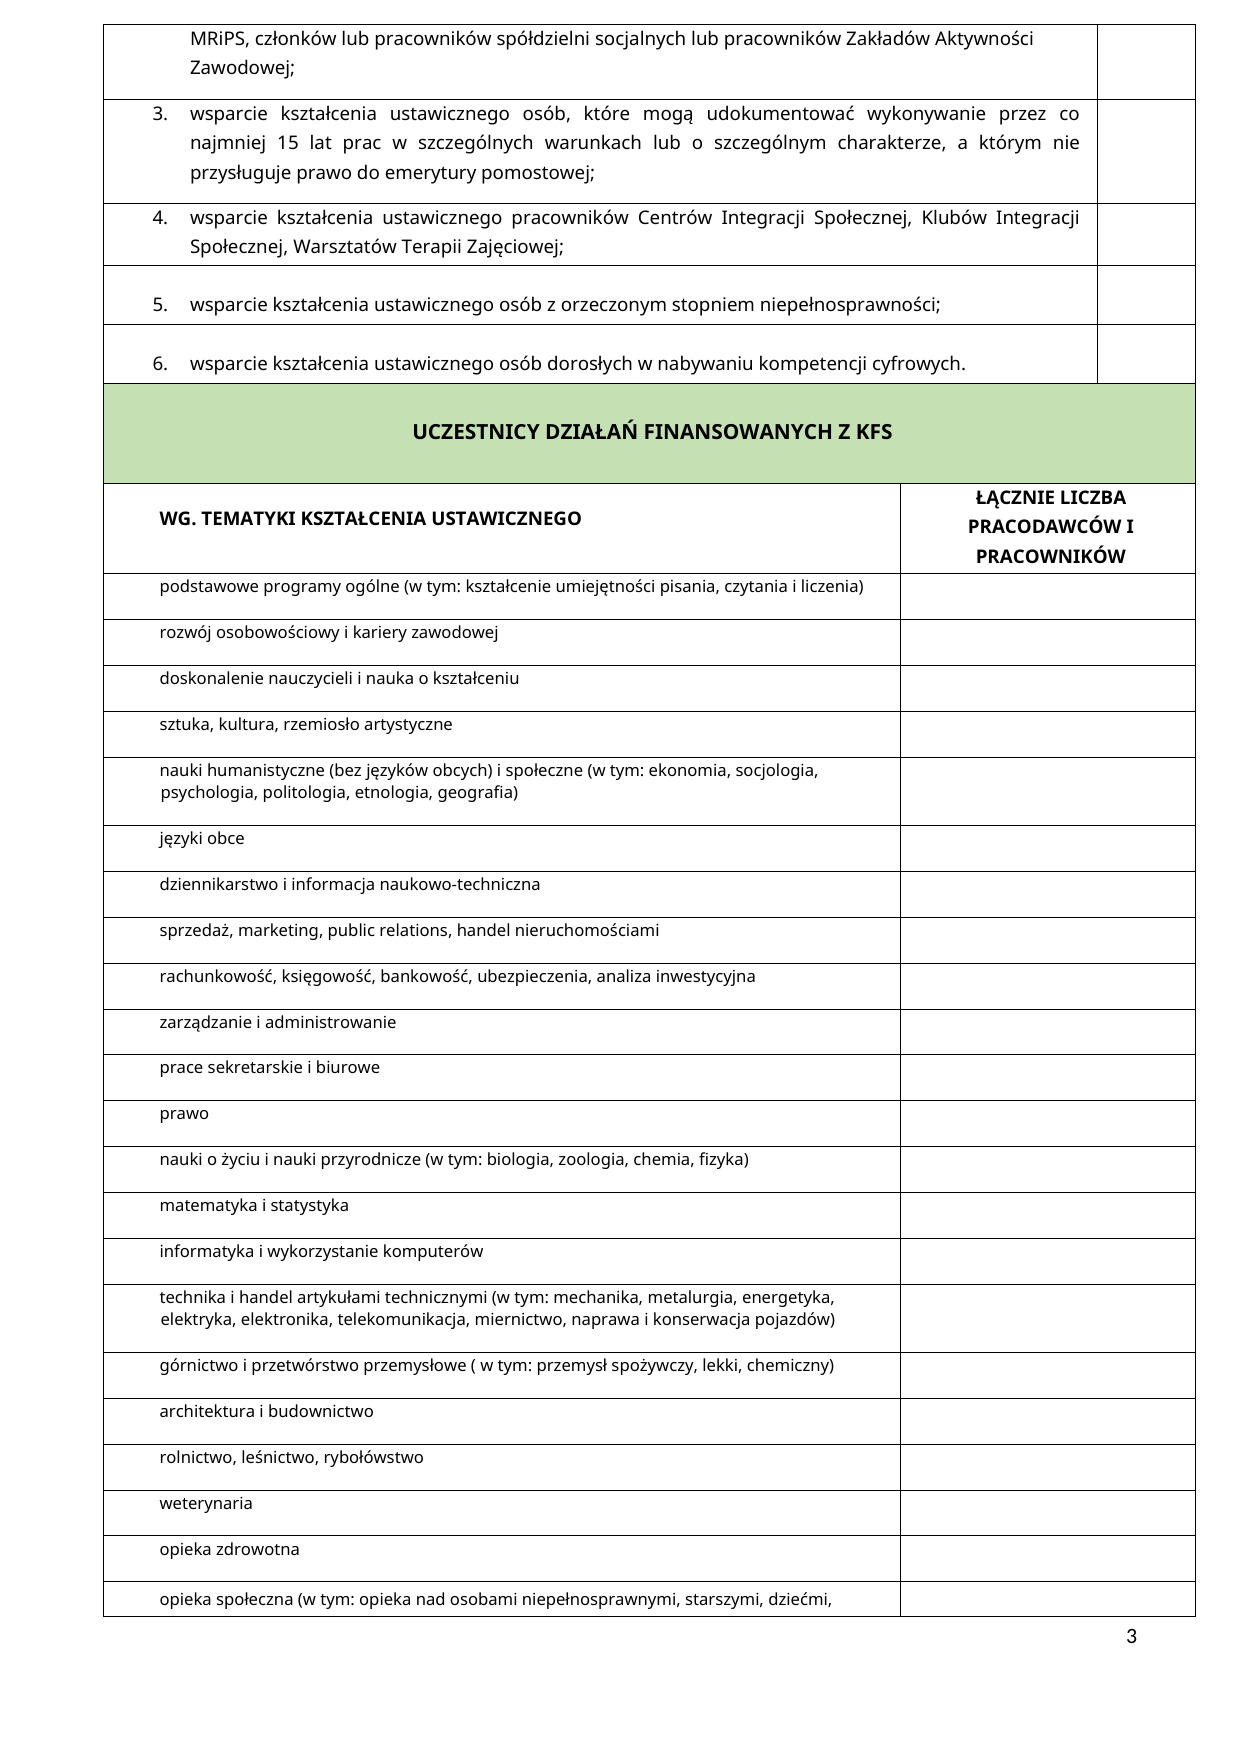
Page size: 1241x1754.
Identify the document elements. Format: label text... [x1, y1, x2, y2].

table_cell górnictwo i przetwórstwo przemysłowe ( w tym: przemysł spożywczy, lekki, chemiczny) [104, 1353, 900, 1398]
table_cell doskonalenie nauczycieli i nauka o kształceniu [104, 666, 900, 711]
table_cell [901, 1353, 1195, 1398]
table_cell wsparcie kształcenia ustawicznego osób z orzeczonym stopniem niepełnosprawności; [104, 266, 1097, 324]
table_cell wsparcie kształcenia ustawicznego osób dorosłych w nabywaniu kompetencji cyfrowych. [104, 325, 1097, 383]
table_cell wsparcie kształcenia ustawicznego osób, które mogą udokumentować wykonywanie przez co najmniej 15 lat prac w szczególnych warunkach lub o szczególnym charakterze, a którym nie przysługuje prawo do emerytury pomostowej; [104, 100, 1097, 203]
table_cell [901, 666, 1195, 711]
table_cell technika i handel artykułami technicznymi (w tym: mechanika, metalurgia, energetyka, elektryka, elektronika, telekomunikacja, miernictwo, naprawa i konserwacja pojazdów) [104, 1285, 900, 1352]
table_cell prace sekretarskie i biurowe [104, 1055, 900, 1100]
table_cell [1098, 100, 1195, 203]
table_cell [901, 1285, 1195, 1352]
table_cell prawo [104, 1101, 900, 1146]
table_cell rozwój osobowościowy i kariery zawodowej [104, 620, 900, 665]
table_cell zarządzanie i administrowanie [104, 1010, 900, 1054]
table_cell wsparcie kształcenia ustawicznego pracowników Centrów Integracji Społecznej, Klubów Integracji Społecznej, Warsztatów Terapii Zajęciowej; [104, 204, 1097, 264]
table_cell rachunkowość, księgowość, bankowość, ubezpieczenia, analiza inwestycyjna [104, 964, 900, 1008]
table_cell sztuka, kultura, rzemiosło artystyczne [104, 712, 900, 757]
table_cell informatyka i wykorzystanie komputerów [104, 1239, 900, 1283]
table_cell nauki o życiu i nauki przyrodnicze (w tym: biologia, zoologia, chemia, fizyka) [104, 1147, 900, 1192]
table_cell [1098, 25, 1195, 99]
table_cell [901, 826, 1195, 871]
table_cell ŁĄCZNIE LICZBA PRACODAWCÓW I PRACOWNIKÓW [901, 484, 1195, 573]
table_cell [901, 712, 1195, 757]
table_cell [901, 1239, 1195, 1283]
table_cell [901, 1055, 1195, 1100]
table_cell [901, 872, 1195, 917]
table_cell rolnictwo, leśnictwo, rybołówstwo [104, 1445, 900, 1489]
table_cell [1098, 266, 1195, 324]
table_cell [901, 574, 1195, 619]
table_cell sprzedaż, marketing, public relations, handel nieruchomościami [104, 918, 900, 963]
table_cell [901, 1582, 1195, 1616]
table_cell podstawowe programy ogólne (w tym: kształcenie umiejętności pisania, czytania i liczenia) [104, 574, 900, 619]
table_cell [1098, 325, 1195, 383]
table_cell dziennikarstwo i informacja naukowo-techniczna [104, 872, 900, 917]
table_cell [901, 758, 1195, 825]
table_cell [901, 1010, 1195, 1054]
table_cell [901, 964, 1195, 1008]
table_cell nauki humanistyczne (bez języków obcych) i społeczne (w tym: ekonomia, socjologia, psychologia, politologia, etnologia, geografia) [104, 758, 900, 825]
table_cell [901, 1491, 1195, 1535]
table_cell matematyka i statystyka [104, 1193, 900, 1238]
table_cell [104, 1582, 900, 1616]
table_cell [901, 1445, 1195, 1489]
table_cell opieka zdrowotna [104, 1536, 900, 1581]
table_cell weterynaria [104, 1491, 900, 1535]
table_cell języki obce [104, 826, 900, 871]
table_cell architektura i budownictwo [104, 1399, 900, 1444]
table_cell [901, 1536, 1195, 1581]
table_cell [901, 1101, 1195, 1146]
table_cell [901, 1193, 1195, 1238]
table_cell [901, 1399, 1195, 1444]
table_cell [901, 620, 1195, 665]
table_cell WG. TEMATYKI KSZTAŁCENIA USTAWICZNEGO [104, 484, 900, 573]
table_cell [1098, 204, 1195, 264]
table_cell UCZESTNICY DZIAŁAŃ FINANSOWANYCH Z KFS [104, 384, 1195, 483]
table_cell [901, 1147, 1195, 1192]
table_cell [901, 918, 1195, 963]
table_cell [104, 25, 1097, 99]
